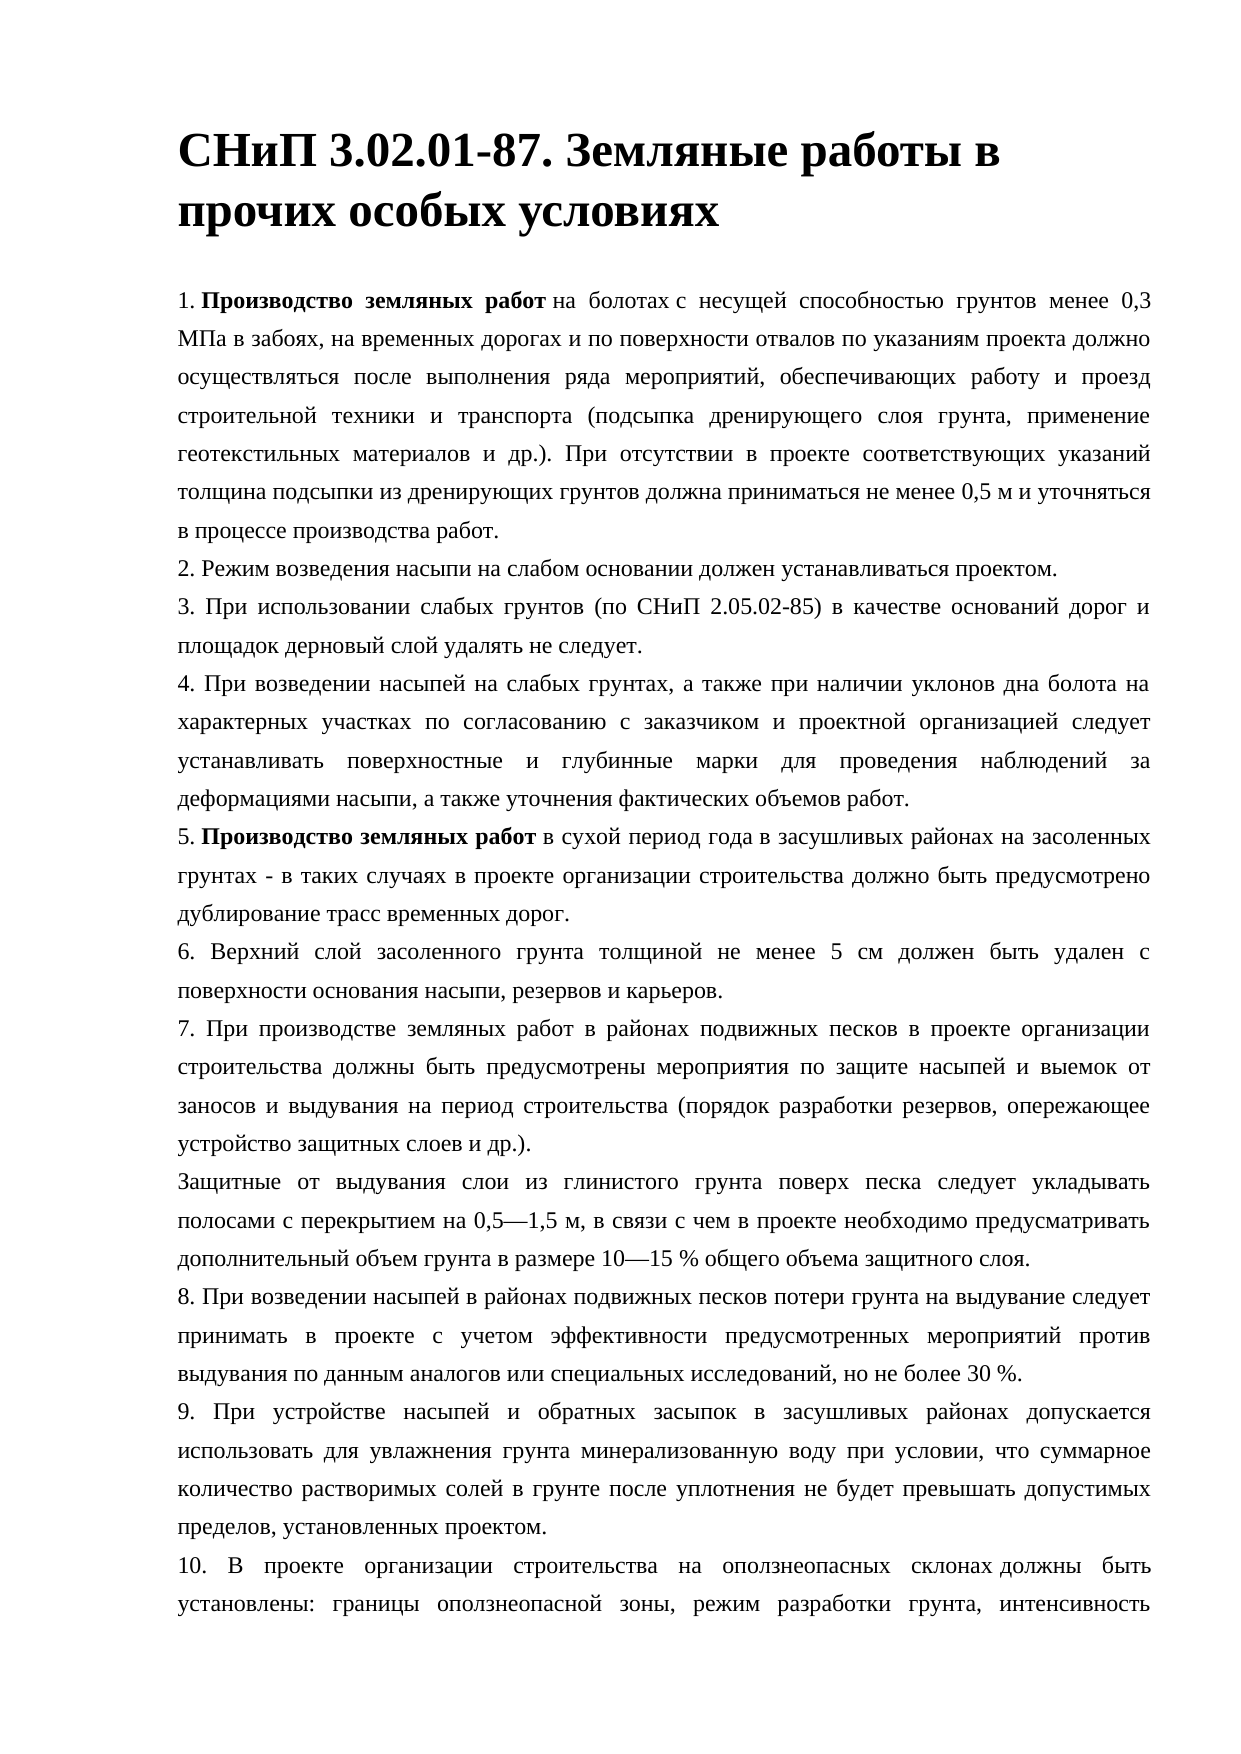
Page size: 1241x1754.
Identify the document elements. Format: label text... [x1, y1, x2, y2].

text 1. Производство земляных работ на болотах с несущей способностью грунтов менее 0,3 МПа в забоях, на временных дорогах и по поверхности отвалов по указаниям проекта должно осуществляться после выполнения ряда мероприятий, обеспечивающих работу и проезд строительной техники и транспорта (подсыпка дренирующего слоя грунта, применение геотекстильных материалов и др.). При отсутствии в проекте соответствующих указаний толщина подсыпки из дренирующих грунтов должна приниматься не менее 0,5 м и уточняться в процессе производства работ. [177, 275, 1152, 543]
text Защитные от выдувания слои из глинистого грунта поверх песка следует укладывать полосами с перекрытием на 0,5—1,5 м, в связи с чем в проекте необходимо предусматривать дополнительный объем грунта в размере 10—15 % общего объема защитного слоя. [177, 1157, 1152, 1272]
text 4. При возведении насыпей на слабых грунтах, а также при наличии уклонов дна болота на характерных участках по согласованию с заказчиком и проектной организацией следует устанавливать поверхностные и глубинные марки для проведения наблюдений за деформациями насыпи, а также уточнения фактических объемов работ. [177, 658, 1152, 812]
text 2. Режим возведения насыпи на слабом основании должен устанавливаться проектом. [177, 543, 1152, 582]
text СНиП 3.02.01-87. Земляные работы в прочих особых условиях [177, 118, 1152, 237]
text 7. При производстве земляных работ в районах подвижных песков в проекте организации строительства должны быть предусмотрены мероприятия по защите насыпей и выемок от заносов и выдувания на период строительства (порядок разработки резервов, опережающее устройство защитных слоев и др.). [177, 1003, 1152, 1157]
text 3. При использовании слабых грунтов (по СНиП 2.05.02-85) в качестве оснований дорог и площадок дерновый слой удалять не следует. [177, 582, 1152, 658]
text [177, 1540, 1152, 1617]
text 8. При возведении насыпей в районах подвижных песков потери грунта на выдувание следует принимать в проекте с учетом эффективности предусмотренных мероприятий против выдувания по данным аналогов или специальных исследований, но не более 30 %. [177, 1272, 1152, 1387]
text 5. Производство земляных работ в сухой период года в засушливых районах на засоленных грунтах - в таких случаях в проекте организации строительства должно быть предусмотрено дублирование трасс временных дорог. [177, 812, 1152, 927]
text 6. Верхний слой засоленного грунта толщиной не менее 5 см должен быть удален с поверхности основания насыпи, резервов и карьеров. [177, 927, 1152, 1003]
text 9. При устройстве насыпей и обратных засыпок в засушливых районах допускается использовать для увлажнения грунта минерализованную воду при условии, что суммарное количество растворимых солей в грунте после уплотнения не будет превышать допустимых пределов, установленных проектом. [177, 1387, 1152, 1540]
